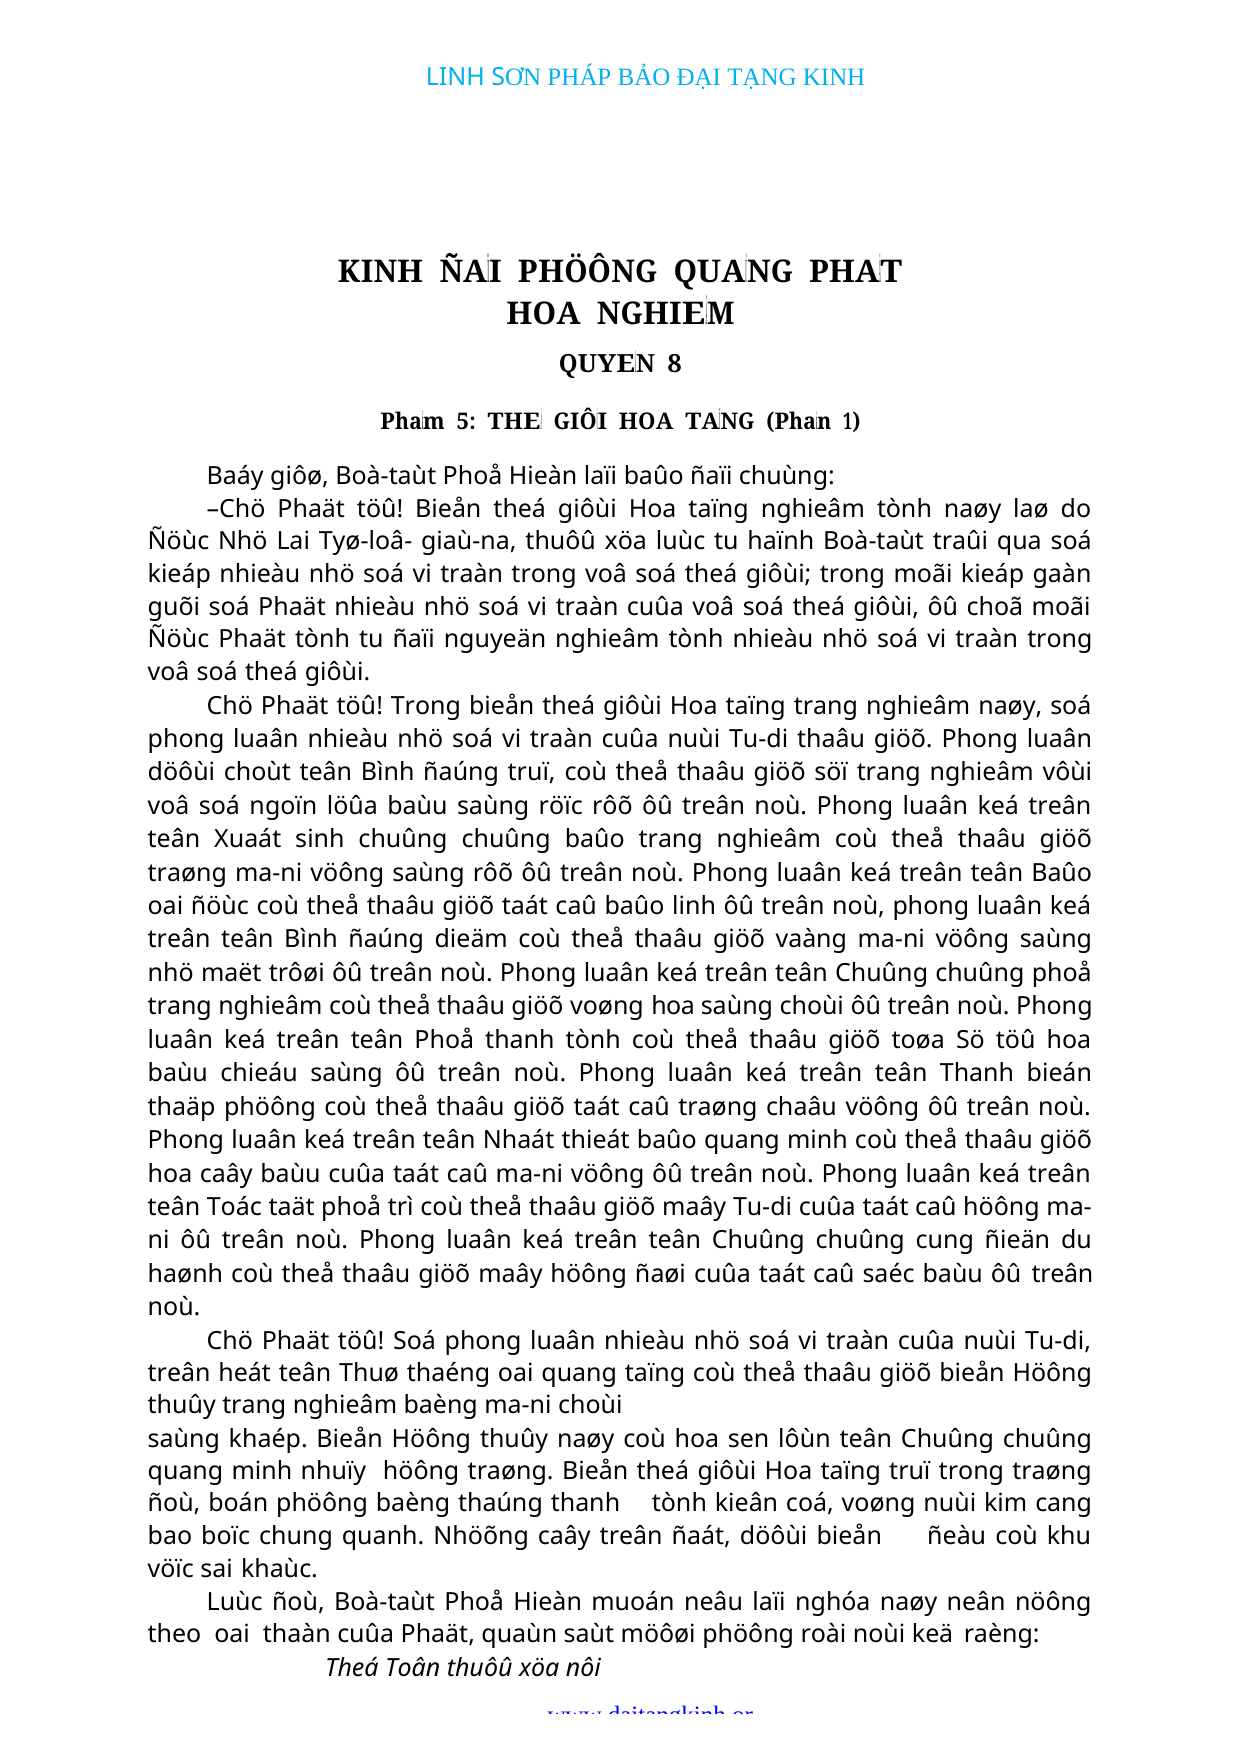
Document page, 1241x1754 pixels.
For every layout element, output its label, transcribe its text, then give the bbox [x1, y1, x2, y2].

text saùng khaép. Bieån Höông thuûy naøy coù hoa sen lôùn teân Chuûng chuûng quang minh nhuïy höông traøng. Bieån theá giôùi Hoa taïng truï trong traøng ñoù, boán phöông baèng thaúng thanh tònh kieân coá, voøng nuùi kim cang bao boïc chung quanh. Nhöõng caây treân ñaát, döôùi bieån ñeàu coù khu vöïc sai khaùc. [147, 1421, 1093, 1584]
text QUYEÅN 8 [335, 346, 905, 380]
text Chö Phaät töû! Trong bieån theá giôùi Hoa taïng trang nghieâm naøy, soá phong luaân nhieàu nhö soá vi traàn cuûa nuùi Tu-di thaâu giöõ. Phong luaân döôùi choùt teân Bình ñaúng truï, coù theå thaâu giöõ söï trang nghieâm vôùi voâ soá ngoïn löûa baùu saùng röïc rôõ ôû treân noù. Phong luaân keá treân teân Xuaát sinh chuûng chuûng baûo trang nghieâm coù theå thaâu giöõ traøng ma-ni vöông saùng rôõ ôû treân noù. Phong luaân keá treân teân Baûo oai ñöùc coù theå thaâu giöõ taát caû baûo linh ôû treân noù, phong luaân keá treân teân Bình ñaúng dieäm coù theå thaâu giöõ vaàng ma-ni vöông saùng nhö maët trôøi ôû treân noù. Phong luaân keá treân teân Chuûng chuûng phoå trang nghieâm coù theå thaâu giöõ voøng hoa saùng choùi ôû treân noù. Phong luaân keá treân teân Phoå thanh tònh coù theå thaâu giöõ toøa Sö töû hoa baùu chieáu saùng ôû treân noù. Phong luaân keá treân teân Thanh bieán thaäp phöông coù theå thaâu giöõ taát caû traøng chaâu vöông ôû treân noù. Phong luaân keá treân teân Nhaát thieát baûo quang minh coù theå thaâu giöõ hoa caây baùu cuûa taát caû ma-ni vöông ôû treân noù. Phong luaân keá treân teân Toác taät phoå trì coù theå thaâu giöõ maây Tu-di cuûa taát caû höông ma-ni ôû treân noù. Phong luaân keá treân teân Chuûng chuûng cung ñieän du haønh coù theå thaâu giöõ maây höông ñaøi cuûa taát caû saéc baùu ôû treân noù. [147, 688, 1093, 1323]
text Phaåm 5: THEÁ GIÔÙI HOA TAÏNG (Phaàn 1) [335, 405, 905, 436]
text –Chö Phaät töû! Bieån theá giôùi Hoa taïng nghieâm tònh naøy laø do Ñöùc Nhö Lai Tyø-loâ- giaù-na, thuôû xöa luùc tu haïnh Boà-taùt traûi qua soá kieáp nhieàu nhö soá vi traàn trong voâ soá theá giôùi; trong moãi kieáp gaàn guõi soá Phaät nhieàu nhö soá vi traàn cuûa voâ soá theá giôùi, ôû choã moãi Ñöùc Phaät tònh tu ñaïi nguyeän nghieâm tònh nhieàu nhö soá vi traàn trong voâ soá theá giôùi. [147, 492, 1093, 688]
text Luùc ñoù, Boà-taùt Phoå Hieàn muoán neâu laïi nghóa naøy neân nöông theo oai thaàn cuûa Phaät, quaùn saùt möôøi phöông roài noùi keä raèng: [147, 1584, 1093, 1650]
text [325, 1650, 657, 1684]
title KINH ÑAÏI PHÖÔNG QUAÛNG PHAÄT HOA NGHIEÂM [335, 249, 905, 334]
text Chö Phaät töû! Soá phong luaân nhieàu nhö soá vi traàn cuûa nuùi Tu-di, treân heát teân Thuø thaéng oai quang taïng coù theå thaâu giöõ bieån Höông thuûy trang nghieâm baèng ma-ni choùi [147, 1323, 1093, 1421]
text Baáy giôø, Boà-taùt Phoå Hieàn laïi baûo ñaïi chuùng: [206, 459, 1105, 491]
